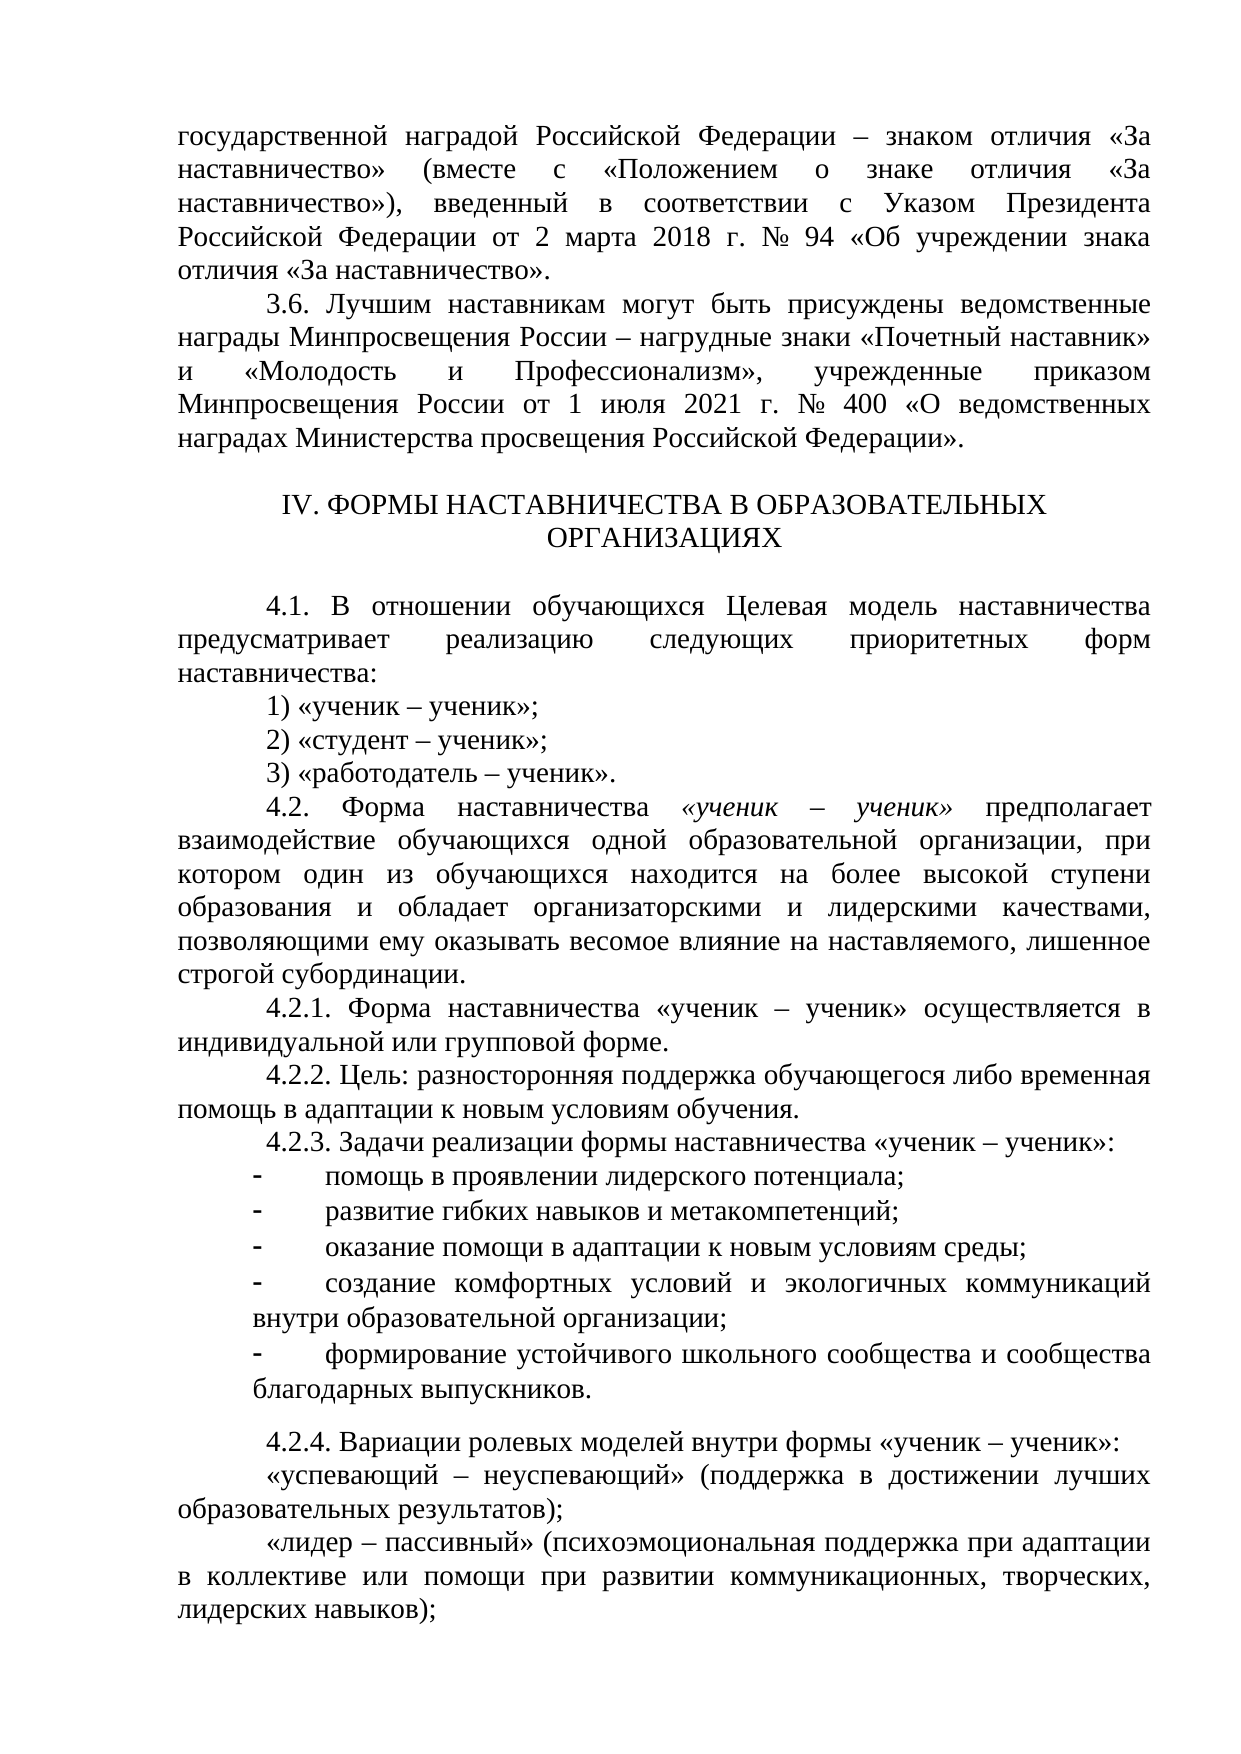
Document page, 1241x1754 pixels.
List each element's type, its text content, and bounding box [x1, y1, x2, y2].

text «лидер – пассивный» (психоэмоциональная поддержка при адаптации в коллективе или помощи при развитии коммуникационных, творческих, лидерских навыков); [177, 1524, 1152, 1625]
text «успевающий – неуспевающий» (поддержка в достижении лучших образовательных результатов); [177, 1457, 1152, 1524]
text 4.1. В отношении обучающихся Целевая модель наставничества предусматривает реализацию следующих приоритетных форм наставничества: [177, 588, 1152, 688]
text 4.2.1. Форма наставничества «ученик – ученик» осуществляется в индивидуальной или групповой форме. [177, 990, 1152, 1057]
list оказание помощи в адаптации к новым условиям среды; [252, 1229, 1152, 1263]
text 1) «ученик – ученик»; [177, 688, 1152, 722]
text 2) «студент – ученик»; [177, 722, 1152, 755]
list создание комфортных условий и экологичных коммуникаций внутри образовательной организации; [252, 1265, 1152, 1334]
text 3) «работодатель – ученик». [177, 755, 1152, 789]
list развитие гибких навыков и метакомпетенций; [252, 1193, 1152, 1227]
text 3.6. Лучшим наставникам могут быть присуждены ведомственные награды Минпросвещения России – нагрудные знаки «Почетный наставник» и «Молодость и Профессионализм», учрежденные приказом Минпросвещения России от 1 июля 2021 г. № 400 «О ведомственных наградах Министерства просвещения Российской Федерации». [177, 286, 1152, 453]
list формирование устойчивого школьного сообщества и сообщества благодарных выпускников. [252, 1336, 1152, 1405]
text 4.2.2. Цель: разносторонняя поддержка обучающегося либо временная помощь в адаптации к новым условиям обучения. [177, 1057, 1152, 1124]
list помощь в проявлении лидерского потенциала; [252, 1158, 1152, 1192]
text 4.2. Форма наставничества «ученик – ученик» предполагает взаимодействие обучающихся одной образовательной организации, при котором один из обучающихся находится на более высокой ступени образования и обладает организаторскими и лидерскими качествами, позволяющими ему оказывать весомое влияние на наставляемого, лишенное строгой субординации. [177, 789, 1152, 990]
text IV. ФОРМЫ НАСТАВНИЧЕСТВА В ОБРАЗОВАТЕЛЬНЫХ ОРГАНИЗАЦИЯХ [177, 487, 1152, 554]
text 4.2.4. Вариации ролевых моделей внутри формы «ученик – ученик»: [177, 1424, 1152, 1457]
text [177, 118, 1152, 286]
text 4.2.3. Задачи реализации формы наставничества «ученик – ученик»: [177, 1124, 1152, 1158]
